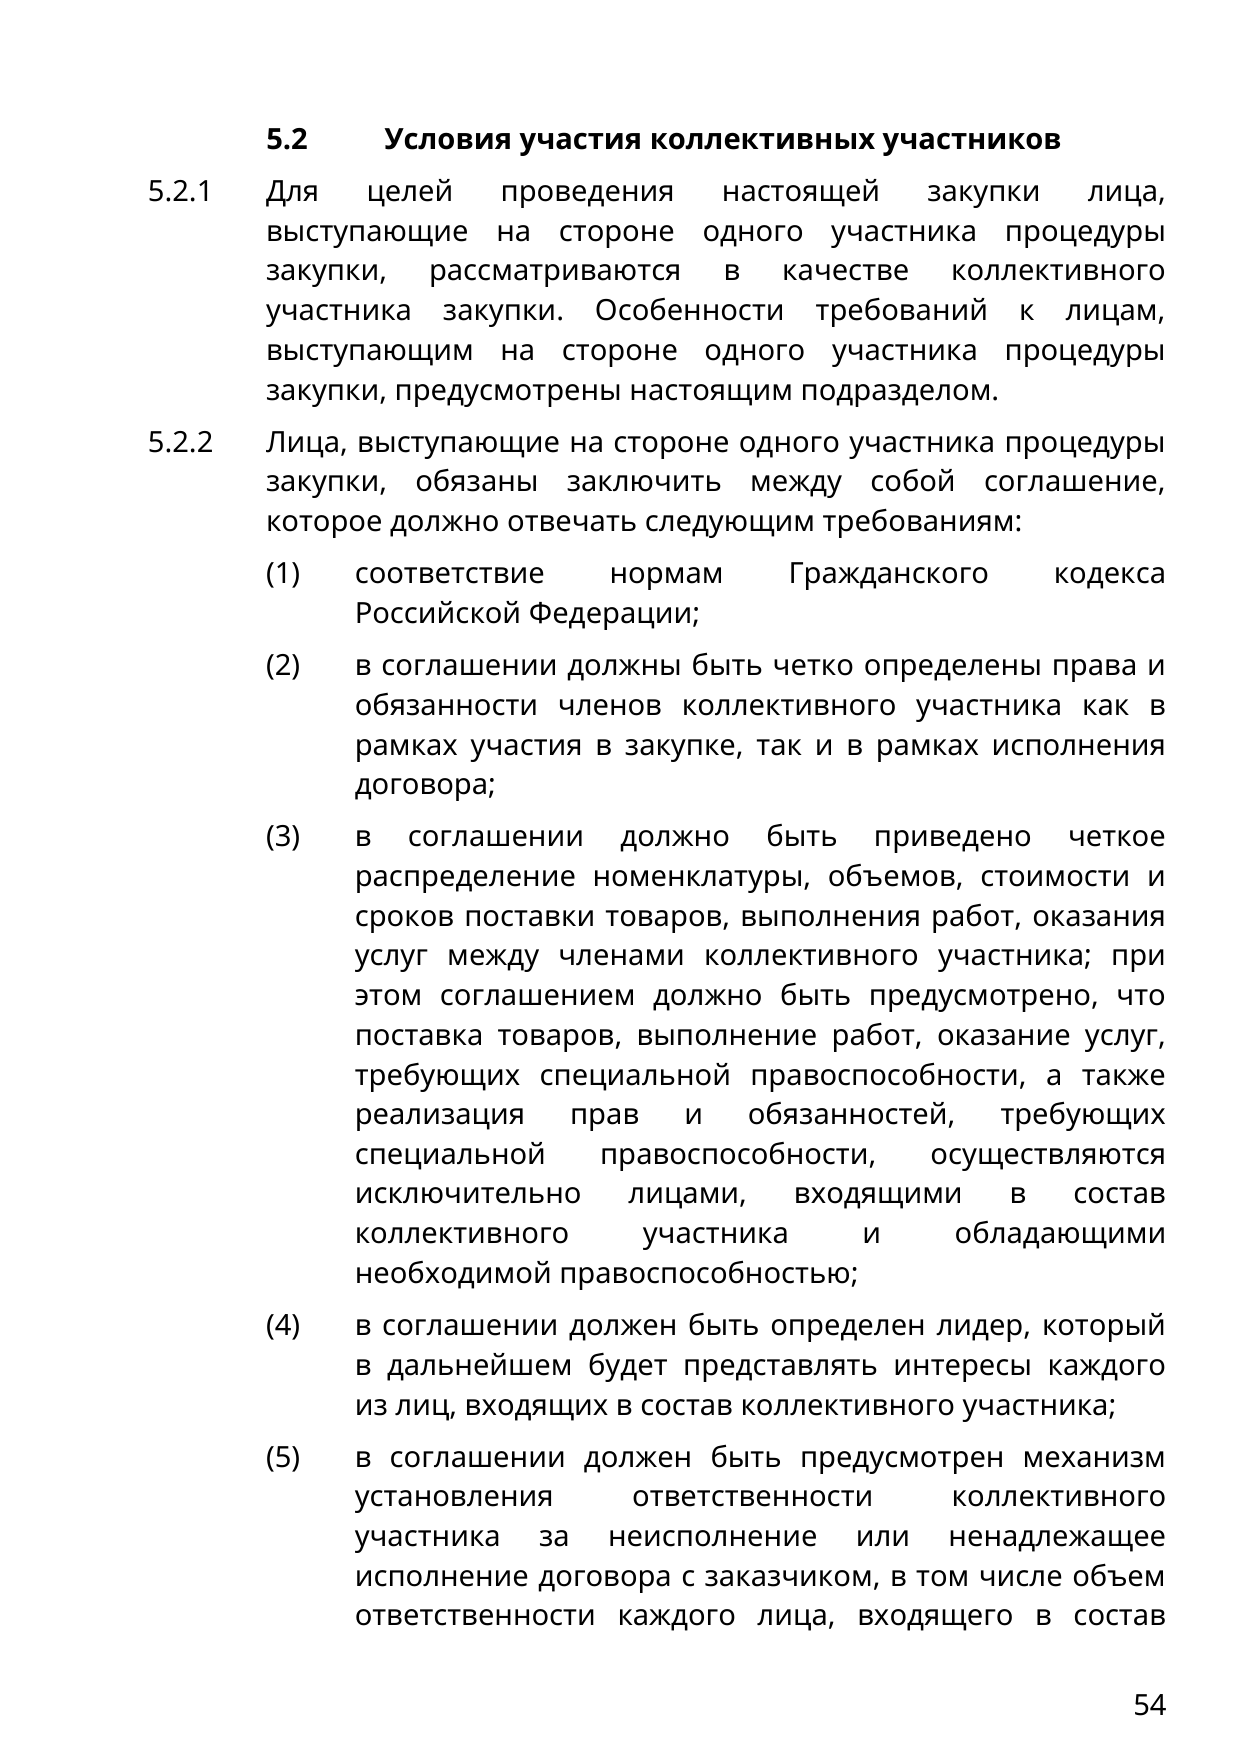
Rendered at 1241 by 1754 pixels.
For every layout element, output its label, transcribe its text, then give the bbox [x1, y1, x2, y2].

text в соглашении должны быть четко определены права и обязанности членов коллективного участника как в рамках участия в закупке, так и в рамках исполнения договора; [266, 644, 1166, 803]
text в соглашении должен быть определен лидер, который в дальнейшем будет представлять интересы каждого из лиц, входящих в состав коллективного участника; [266, 1304, 1166, 1423]
text в соглашении должно быть приведено четкое распределение номенклатуры, объемов, стоимости и сроков поставки товаров, выполнения работ, оказания услуг между членами коллективного участника; при этом соглашением должно быть предусмотрено, что поставка товаров, выполнение работ, оказание услуг, требующих специальной правоспособности, а также реализация прав и обязанностей, требующих специальной правоспособности, осуществляются исключительно лицами, входящими в состав коллективного участника и обладающими необходимой правоспособностью; [266, 816, 1166, 1292]
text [266, 1436, 1166, 1634]
text соответствие нормам Гражданского кодекса Российской Федерации; [266, 552, 1166, 632]
text Условия участия коллективных участников [266, 118, 1166, 158]
text Для целей проведения настоящей закупки лица, выступающие на стороне одного участника процедуры закупки, рассматриваются в качестве коллективного участника закупки. Особенности требований к лицам, выступающим на стороне одного участника процедуры закупки, предусмотрены настоящим подразделом. [148, 170, 1166, 408]
text Лица, выступающие на стороне одного участника процедуры закупки, обязаны заключить между собой соглашение, которое должно отвечать следующим требованиям: [148, 421, 1166, 540]
